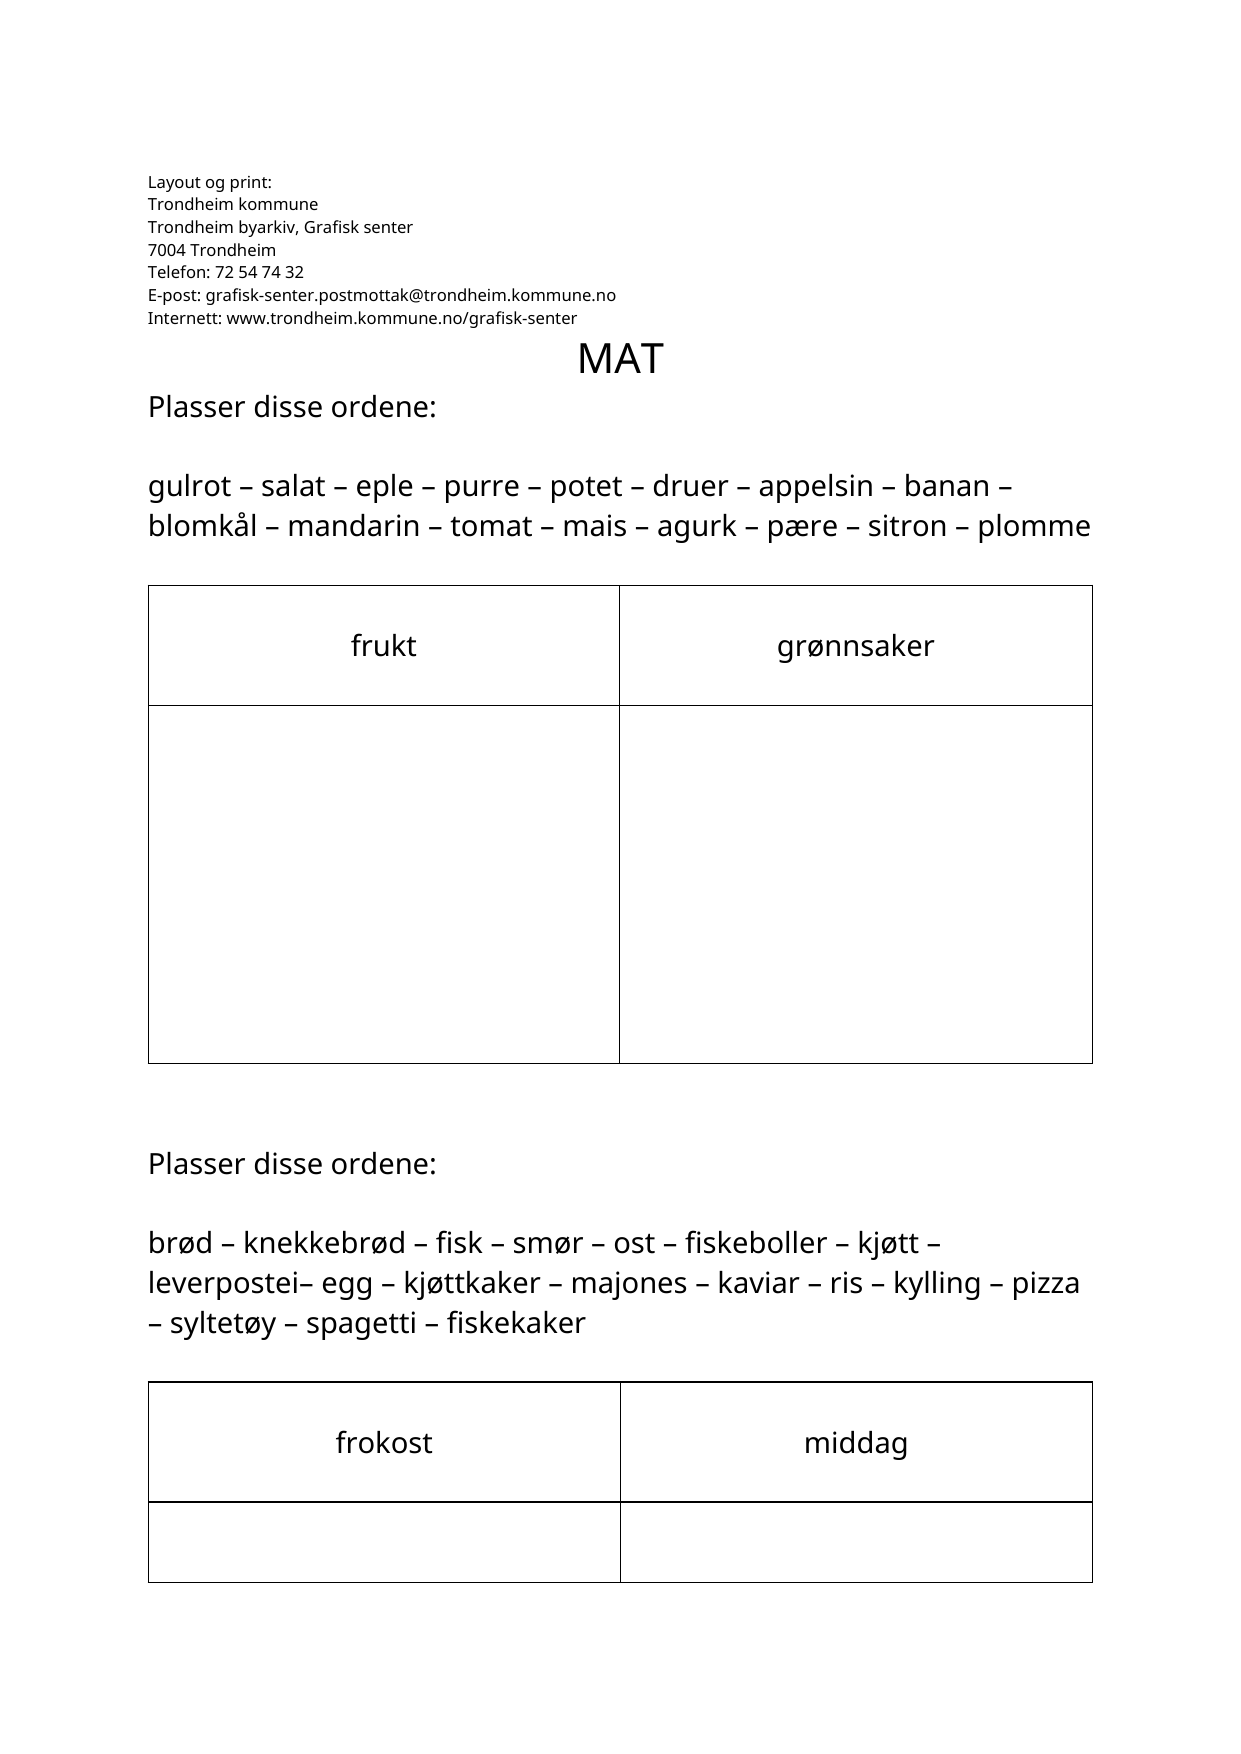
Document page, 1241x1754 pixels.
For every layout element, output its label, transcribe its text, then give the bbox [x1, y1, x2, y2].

table_header grønnsaker [620, 586, 1092, 704]
text Plasser disse ordene: [148, 386, 1093, 426]
text brød – knekkebrød – fisk – smør – ost – fiskeboller – kjøtt – leverpostei– egg – kjøttkaker – majones – kaviar – ris – kylling – pizza – syltetøy – spagetti – fiskekaker [148, 1223, 1093, 1342]
text Trondheim kommune [148, 193, 1093, 216]
table_cell [621, 1503, 1092, 1582]
table_cell [149, 706, 619, 1063]
text Plasser disse ordene: [148, 1143, 1093, 1183]
table_cell [620, 706, 1092, 1063]
text MAT [148, 329, 1093, 386]
text gulrot – salat – eple – purre – potet – druer – appelsin – banan – [148, 465, 1093, 505]
table_cell [149, 1503, 620, 1582]
text Internett: www.trondheim.kommune.no/grafisk-senter [148, 307, 1093, 329]
text Telefon: 72 54 74 32 [148, 261, 1093, 284]
table_header frokost [149, 1383, 620, 1501]
text E-post: grafisk-senter.postmottak@trondheim.kommune.no [148, 284, 1093, 307]
table_header frukt [149, 586, 619, 704]
table_header middag [621, 1383, 1092, 1501]
text Trondheim byarkiv, Grafisk senter [148, 216, 1093, 238]
text Layout og print: [148, 170, 1093, 193]
text 7004 Trondheim [148, 238, 1093, 261]
text blomkål – mandarin – tomat – mais – agurk – pære – sitron – plomme [148, 505, 1093, 545]
